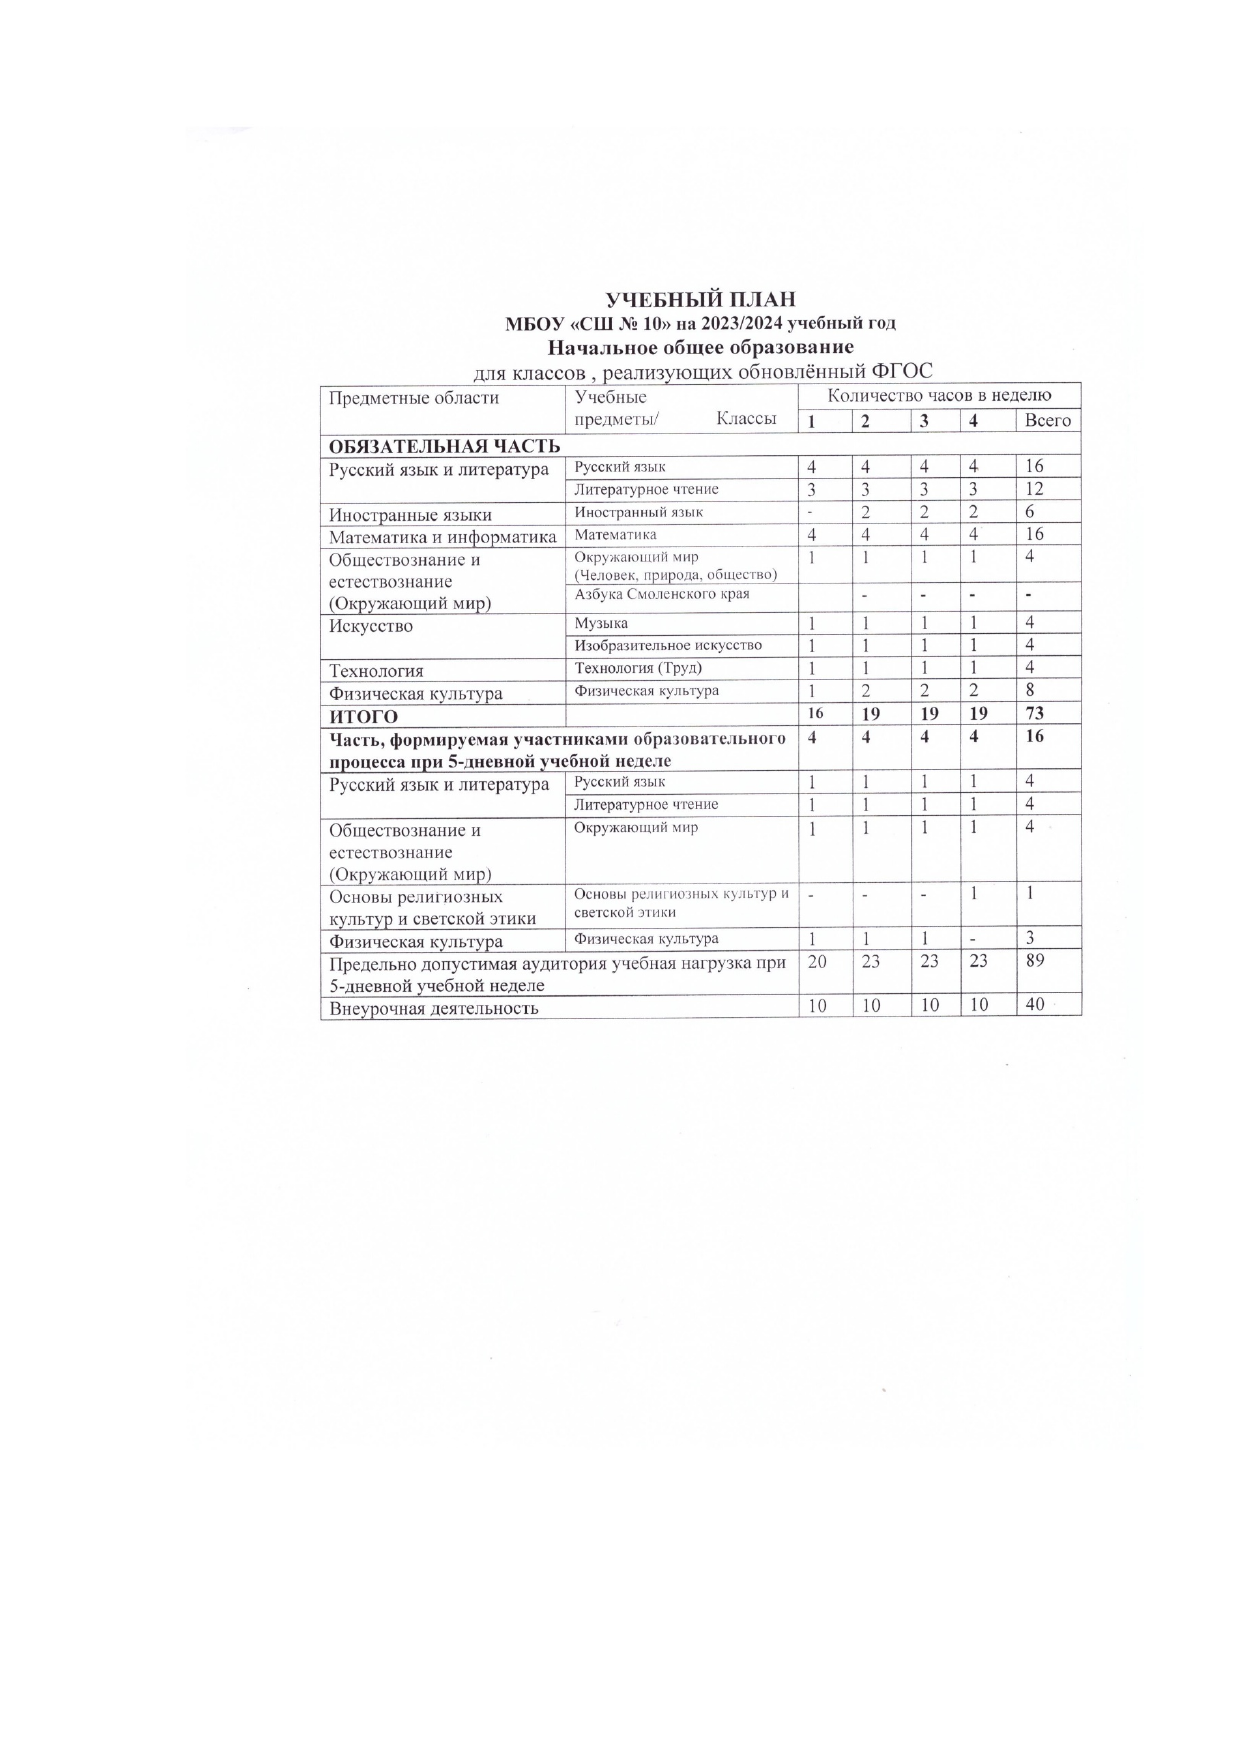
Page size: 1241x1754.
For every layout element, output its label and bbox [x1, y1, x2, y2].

picture [177, 118, 1152, 1458]
